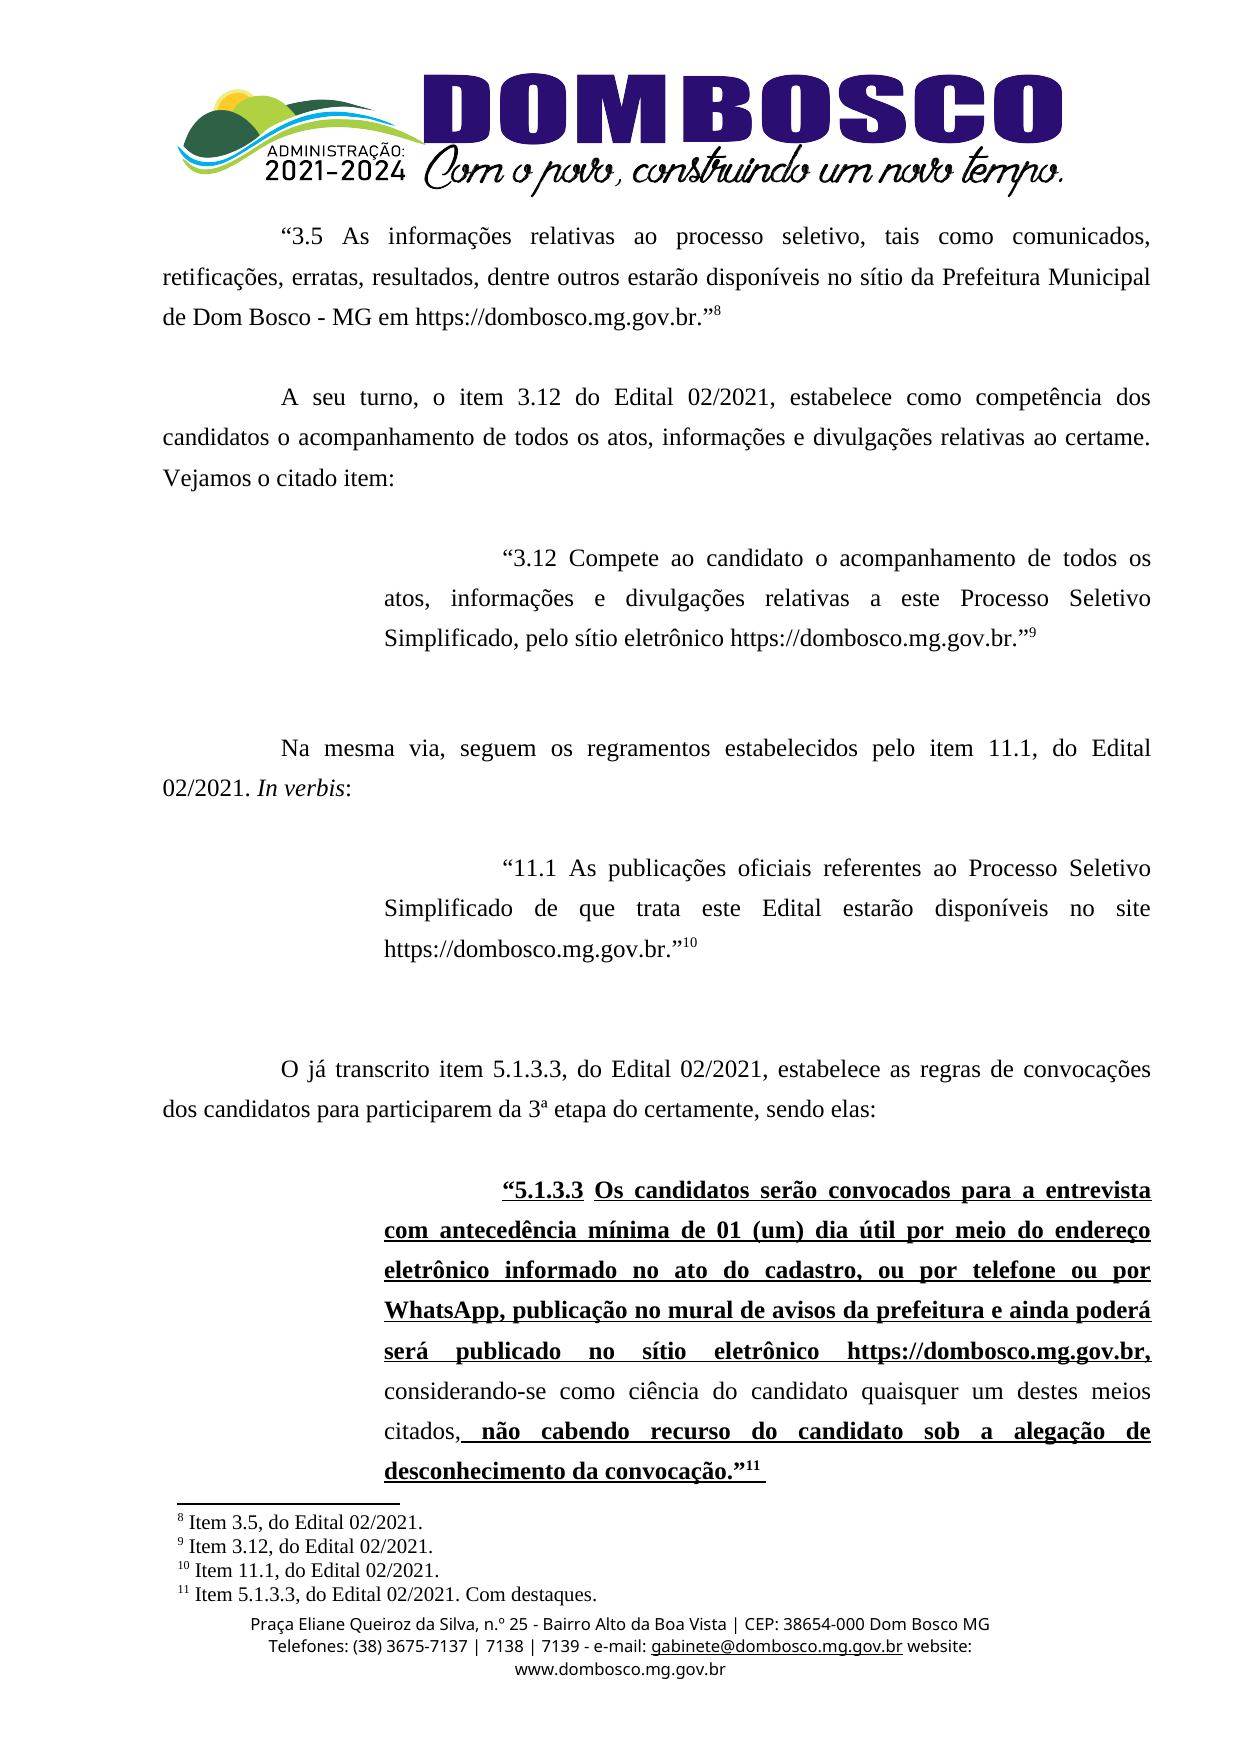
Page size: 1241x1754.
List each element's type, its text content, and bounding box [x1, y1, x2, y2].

text “11.1 As publicações oficiais referentes ao Processo Seletivo Simplificado de que trata este Edital estarão disponíveis no site https://dombosco.mg.gov.br.” [384, 853, 1152, 962]
text A seu turno, o item 3.12 do Edital 02/2021, estabelece como competência dos candidatos o acompanhamento de todos os atos, informações e divulgações relativas ao certame. Vejamos o citado item: [162, 382, 1152, 491]
text “5.1.3.3 Os candidatos serão convocados para a entrevista com antecedência mínima de 01 (um) dia útil por meio do endereço eletrônico informado no ato do cadastro, ou por telefone ou por WhatsApp, publicação no mural de avisos da prefeitura e ainda poderá será publicado no sítio eletrônico https://dombosco.mg.gov.br, considerando-se como ciência do candidato quaisquer um destes meios citados, não cabendo recurso do candidato sob a alegação de desconhecimento da convocação.” [384, 1175, 1152, 1321]
text “5.1.3.3 Os candidatos serão convocados para a entrevista com antecedência mínima de 01 (um) dia útil por meio do endereço eletrônico informado no ato do cadastro, ou por telefone ou por WhatsApp, publicação no mural de avisos da prefeitura e ainda poderá será publicado no sítio eletrônico https://dombosco.mg.gov.br, considerando-se como ciência do candidato quaisquer um destes meios citados, não cabendo recurso do candidato sob a alegação de desconhecimento da convocação.” [384, 1322, 1152, 1361]
picture [177, 73, 1063, 222]
text “5.1.3.3 Os candidatos serão convocados para a entrevista com antecedência mínima de 01 (um) dia útil por meio do endereço eletrônico informado no ato do cadastro, ou por telefone ou por WhatsApp, publicação no mural de avisos da prefeitura e ainda poderá será publicado no sítio eletrônico https://dombosco.mg.gov.br, considerando-se como ciência do candidato quaisquer um destes meios citados, não cabendo recurso do candidato sob a alegação de desconhecimento da convocação.” [384, 1362, 1152, 1485]
text O já transcrito item 5.1.3.3, do Edital 02/2021, estabelece as regras de convocações dos candidatos para participarem da 3ª etapa do certamente, sendo elas: [162, 1054, 1152, 1123]
text “3.5 As informações relativas ao processo seletivo, tais como comunicados, retificações, erratas, resultados, dentre outros estarão disponíveis no sítio da Prefeitura Municipal de Dom Bosco - MG em https://dombosco.mg.gov.br.” [162, 221, 1152, 331]
text Na mesma via, seguem os regramentos estabelecidos pelo item 11.1, do Edital 02/2021. In verbis: [162, 733, 1152, 802]
text “3.12 Compete ao candidato o acompanhamento de todos os atos, informações e divulgações relativas a este Processo Seletivo Simplificado, pelo sítio eletrônico https://dombosco.mg.gov.br.” [384, 543, 1152, 652]
